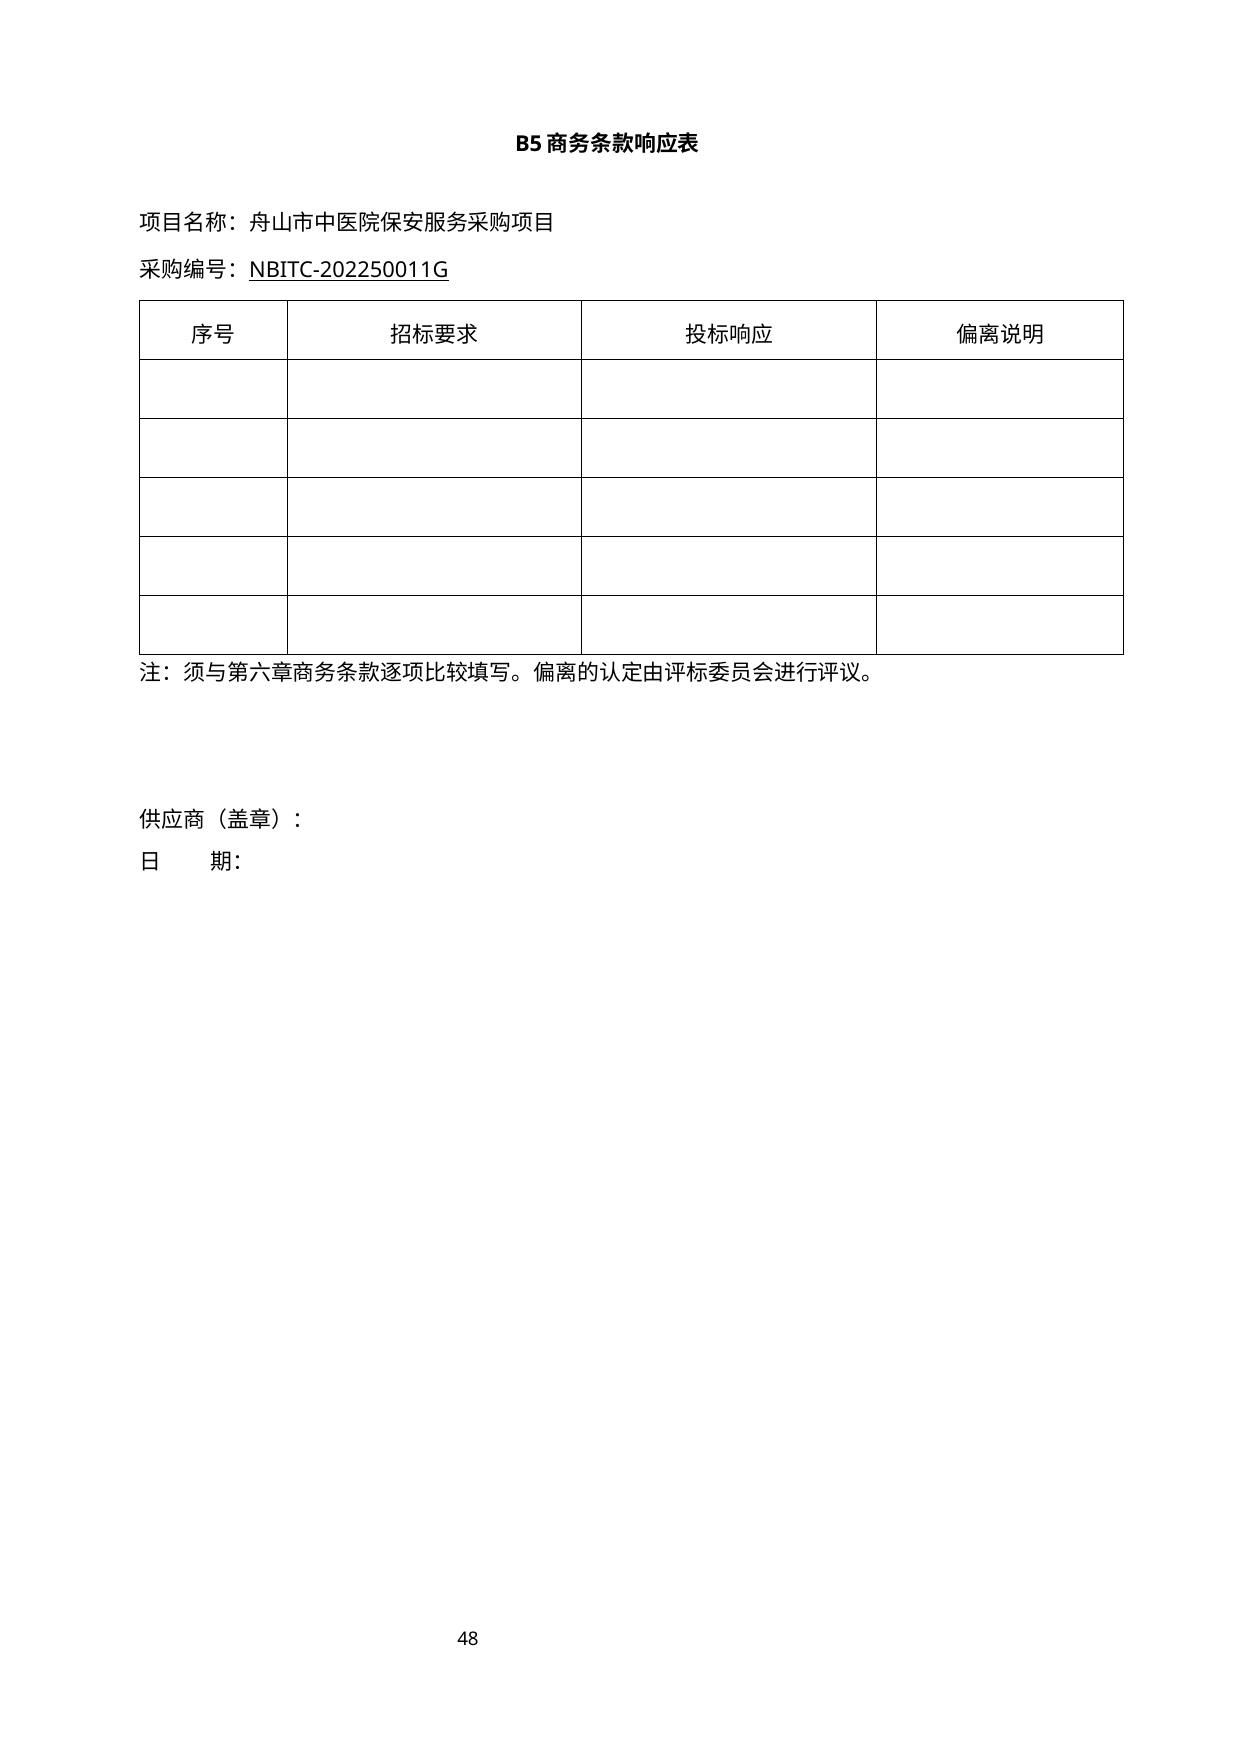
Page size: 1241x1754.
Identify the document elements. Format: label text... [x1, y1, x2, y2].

table_cell [140, 478, 287, 536]
table_cell [288, 478, 581, 536]
table_cell [582, 596, 876, 654]
table_cell [582, 478, 876, 536]
table_cell [140, 360, 287, 418]
text 日 期： [139, 834, 1075, 876]
table_cell [877, 478, 1123, 536]
table_cell [877, 360, 1123, 418]
table_cell [877, 537, 1123, 595]
table_cell [140, 419, 287, 477]
table_cell [877, 419, 1123, 477]
table_cell [140, 537, 287, 595]
table_header 招标要求 [288, 301, 581, 359]
table_cell [288, 596, 581, 654]
text 采购编号：NBITC-202250011G [139, 252, 1075, 284]
text 供应商（盖章）： [139, 792, 1075, 834]
table_cell [288, 537, 581, 595]
table_cell [140, 596, 287, 654]
text 注：须与第六章商务条款逐项比较填写。偏离的认定由评标委员会进行评议。 [139, 655, 1075, 687]
table_cell [582, 360, 876, 418]
table_cell [877, 596, 1123, 654]
table_cell [288, 419, 581, 477]
table_header 偏离说明 [877, 301, 1123, 359]
table_header 序号 [140, 301, 287, 359]
table_header 投标响应 [582, 301, 876, 359]
text 项目名称：舟山市中医院保安服务采购项目 [139, 205, 1075, 237]
table_cell [288, 360, 581, 418]
text B5商务条款响应表 [139, 118, 1075, 160]
table_cell [582, 537, 876, 595]
table_cell [582, 419, 876, 477]
